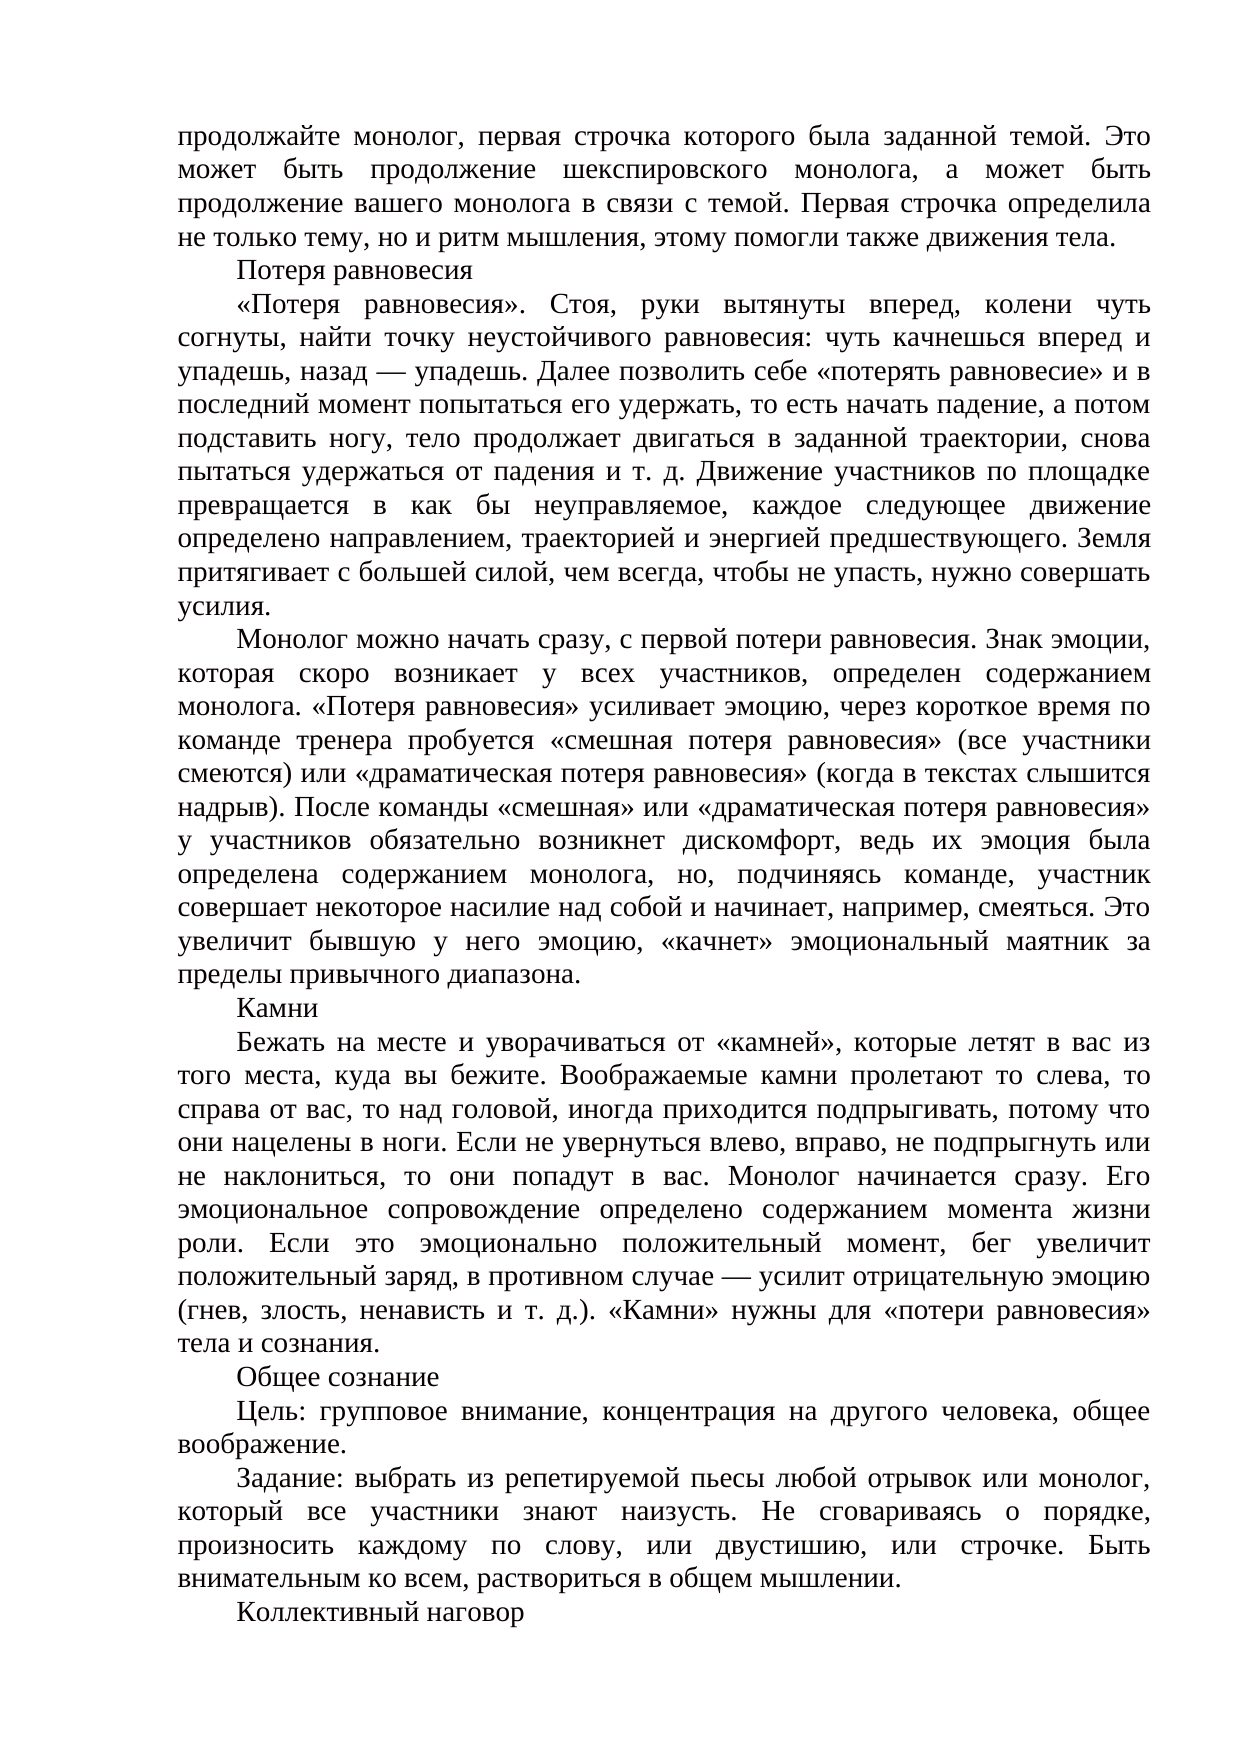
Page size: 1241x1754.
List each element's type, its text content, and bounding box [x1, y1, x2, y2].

text Коллективный наговор [177, 1594, 1152, 1627]
text Бежать на месте и уворачиваться от «камней», которые летят в вас из того места, куда вы бежите. Воображаемые камни пролетают то слева, то справа от вас, то над головой, иногда приходится подпрыгивать, потому что они нацелены в ноги. Если не увернуться влево, вправо, не подпрыгнуть или не наклониться, то они попадут в вас. Монолог начинается сразу. Его эмоциональное сопровождение определено содержанием момента жизни роли. Если это эмоционально положительный момент, бег увеличит положительный заряд, в противном случае — усилит отрицательную эмоцию (гнев, злость, ненависть и т. д.). «Камни» нужны для «потери равновесия» тела и сознания. [177, 1024, 1152, 1359]
text Монолог можно начать сразу, с первой потери равновесия. Знак эмоции, которая скоро возникает у всех участников, определен содержанием монолога. «Потеря равновесия» усиливает эмоцию, через короткое время по команде тренера пробуется «смешная потеря равновесия» (все участники смеются) или «драматическая потеря равновесия» (когда в текстах слышится надрыв). После команды «смешная» или «драматическая потеря равновесия» у участников обязательно возникнет дискомфорт, ведь их эмоция была определена содержанием монолога, но, подчиняясь команде, участник совершает некоторое насилие над собой и начинает, например, смеяться. Это увеличит бывшую у него эмоцию, «качнет» эмоциональный маятник за пределы привычного диапазона. [177, 621, 1152, 990]
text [177, 118, 1152, 252]
text Потеря равновесия [177, 252, 1152, 286]
text Цель: групповое внимание, концентрация на другого человека, общее воображение. [177, 1393, 1152, 1460]
text «Потеря равновесия». Стоя, руки вытянуты вперед, колени чуть согнуты, найти точку неустойчивого равновесия: чуть качнешься вперед и упадешь, назад — упадешь. Далее позволить себе «потерять равновесие» и в последний момент попытаться его удержать, то есть начать падение, а потом подставить ногу, тело продолжает двигаться в заданной траектории, снова пытаться удержаться от падения и т. д. Движение участников по площадке превращается в как бы неуправляемое, каждое следующее движение определено направлением, траекторией и энергией предшествующего. Земля притягивает с большей силой, чем всегда, чтобы не упасть, нужно совершать усилия. [177, 286, 1152, 621]
text Камни [177, 990, 1152, 1024]
text Задание: выбрать из репетируемой пьесы любой отрывок или монолог, который все участники знают наизусть. Не сговариваясь о порядке, произносить каждому по слову, или двустишию, или строчке. Быть внимательным ко всем, раствориться в общем мышлении. [177, 1460, 1152, 1594]
text Общее сознание [177, 1359, 1152, 1393]
